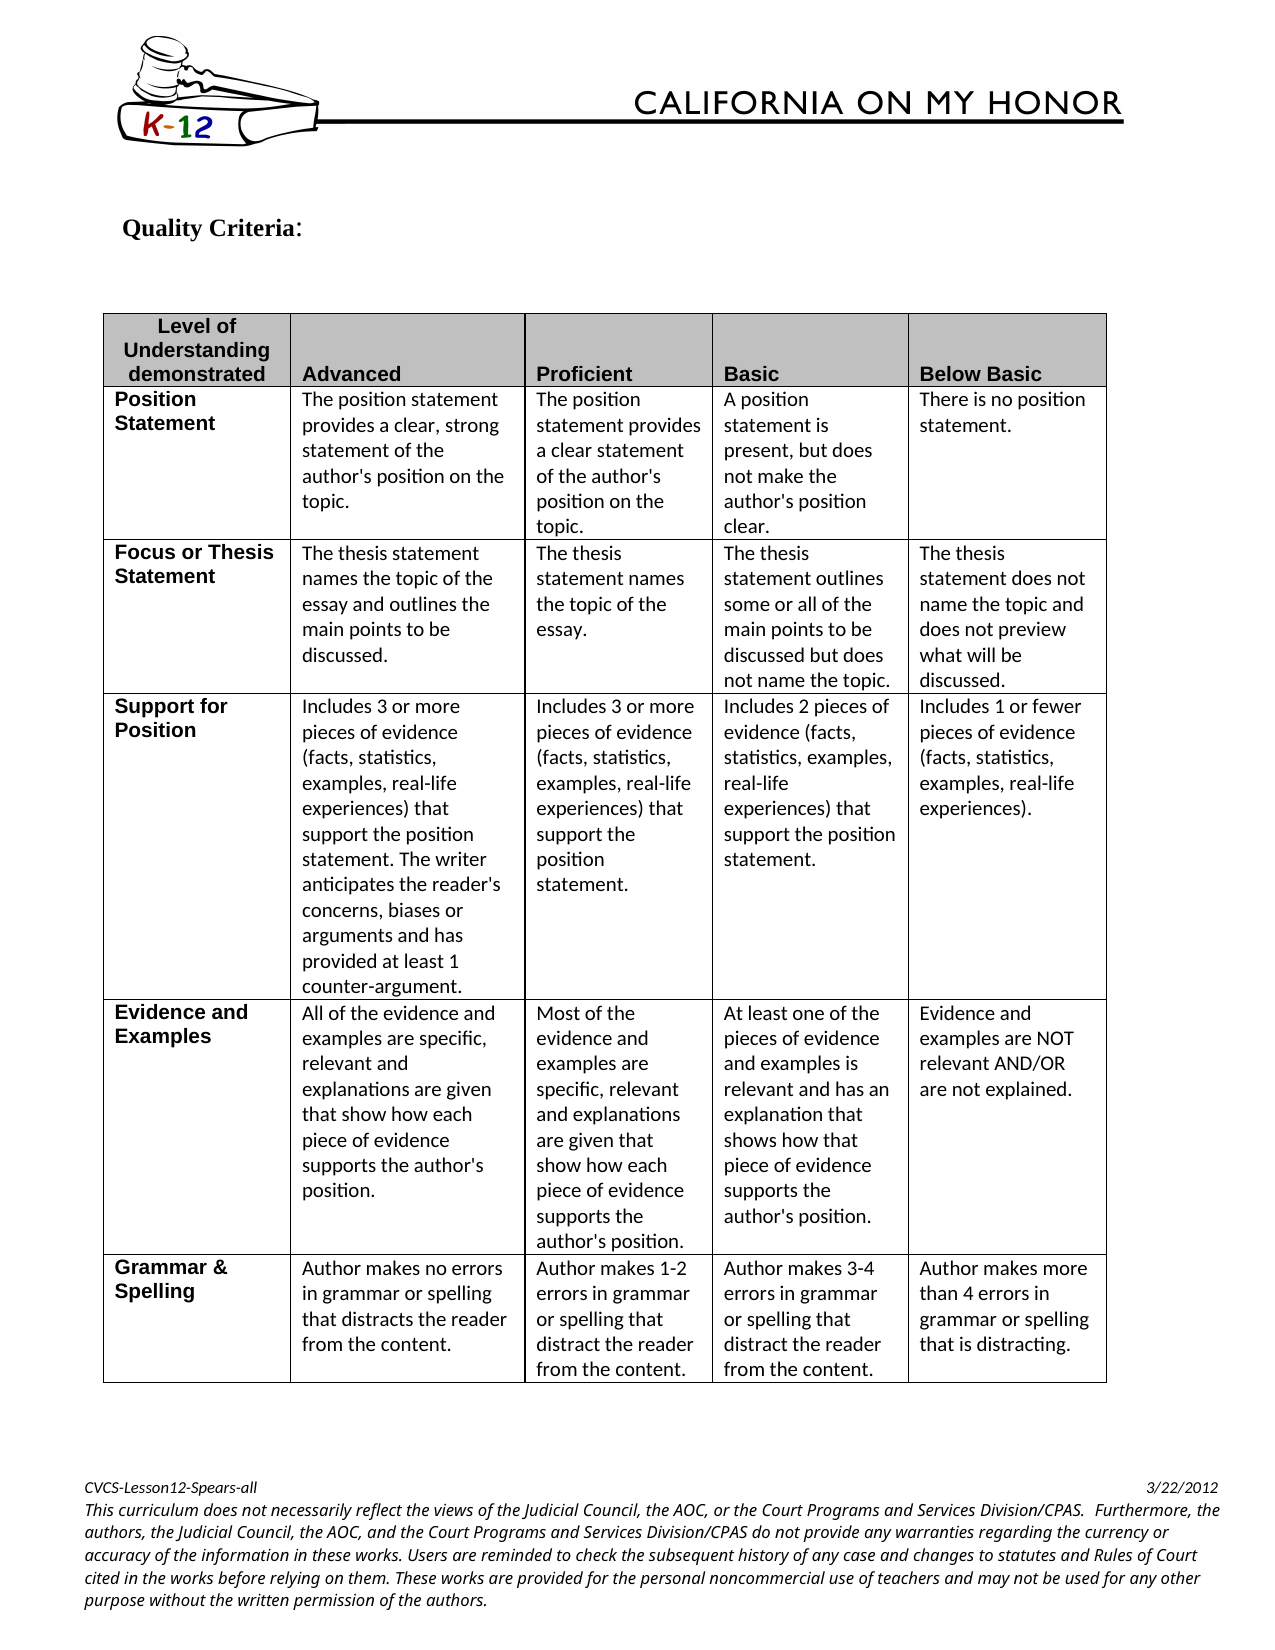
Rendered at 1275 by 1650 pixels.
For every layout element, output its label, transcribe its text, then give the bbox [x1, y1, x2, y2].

table_cell Includes 3 or more pieces of evidence (facts, statistics, examples, real-life experiences) that support the position statement. [526, 694, 712, 999]
table_header Level of Understanding demonstrated [104, 314, 290, 386]
table_cell At least one of the pieces of evidence and examples is relevant and has an explanation that shows how that piece of evidence supports the author's position. [713, 1000, 908, 1254]
picture [113, 31, 1125, 150]
table_header Advanced [291, 314, 524, 386]
table_cell Evidence and Examples [104, 1000, 290, 1254]
table_cell Includes 3 or more pieces of evidence (facts, statistics, examples, real-life experiences) that support the position statement. The writer anticipates the reader's concerns, biases or arguments and has provided at least 1 counter-argument. [291, 694, 524, 999]
table_cell The thesis statement names the topic of the essay. [526, 540, 712, 693]
table_header Proficient [526, 314, 712, 386]
table_cell The thesis statement outlines some or all of the main points to be discussed but does not name the topic. [713, 540, 908, 693]
table_cell The position statement provides a clear statement of the author's position on the topic. [526, 387, 712, 539]
table_cell All of the evidence and examples are specific, relevant and explanations are given that show how each piece of evidence supports the author's position. [291, 1000, 524, 1254]
table_cell The position statement provides a clear, strong statement of the author's position on the topic. [291, 387, 524, 539]
table_header Below Basic [909, 314, 1106, 386]
table_cell Evidence and examples are NOT relevant AND/OR are not explained. [909, 1000, 1106, 1254]
table_cell Author makes 3-4 errors in grammar or spelling that distract the reader from the content. [713, 1255, 908, 1382]
table_cell Support for Position [104, 694, 290, 999]
table_cell Includes 1 or fewer pieces of evidence (facts, statistics, examples, real-life experiences). [909, 694, 1106, 999]
table_cell Most of the evidence and examples are specific, relevant and explanations are given that show how each piece of evidence supports the author's position. [526, 1000, 712, 1254]
table_cell The thesis statement does not name the topic and does not preview what will be discussed. [909, 540, 1106, 693]
table_cell Author makes 1-2 errors in grammar or spelling that distract the reader from the content. [526, 1255, 712, 1382]
table_cell Focus or Thesis Statement [104, 540, 290, 693]
text Quality Criteria: [122, 209, 1125, 242]
table_cell Author makes no errors in grammar or spelling that distracts the reader from the content. [291, 1255, 524, 1382]
table_cell Author makes more than 4 errors in grammar or spelling that is distracting. [909, 1255, 1106, 1382]
table_cell Grammar & Spelling [104, 1255, 290, 1382]
table_cell Includes 2 pieces of evidence (facts, statistics, examples, real-life experiences) that support the position statement. [713, 694, 908, 999]
table_cell There is no position statement. [909, 387, 1106, 539]
table_cell The thesis statement names the topic of the essay and outlines the main points to be discussed. [291, 540, 524, 693]
table_header Basic [713, 314, 908, 386]
table_cell A position statement is present, but does not make the author's position clear. [713, 387, 908, 539]
table_cell Position Statement [104, 387, 290, 539]
